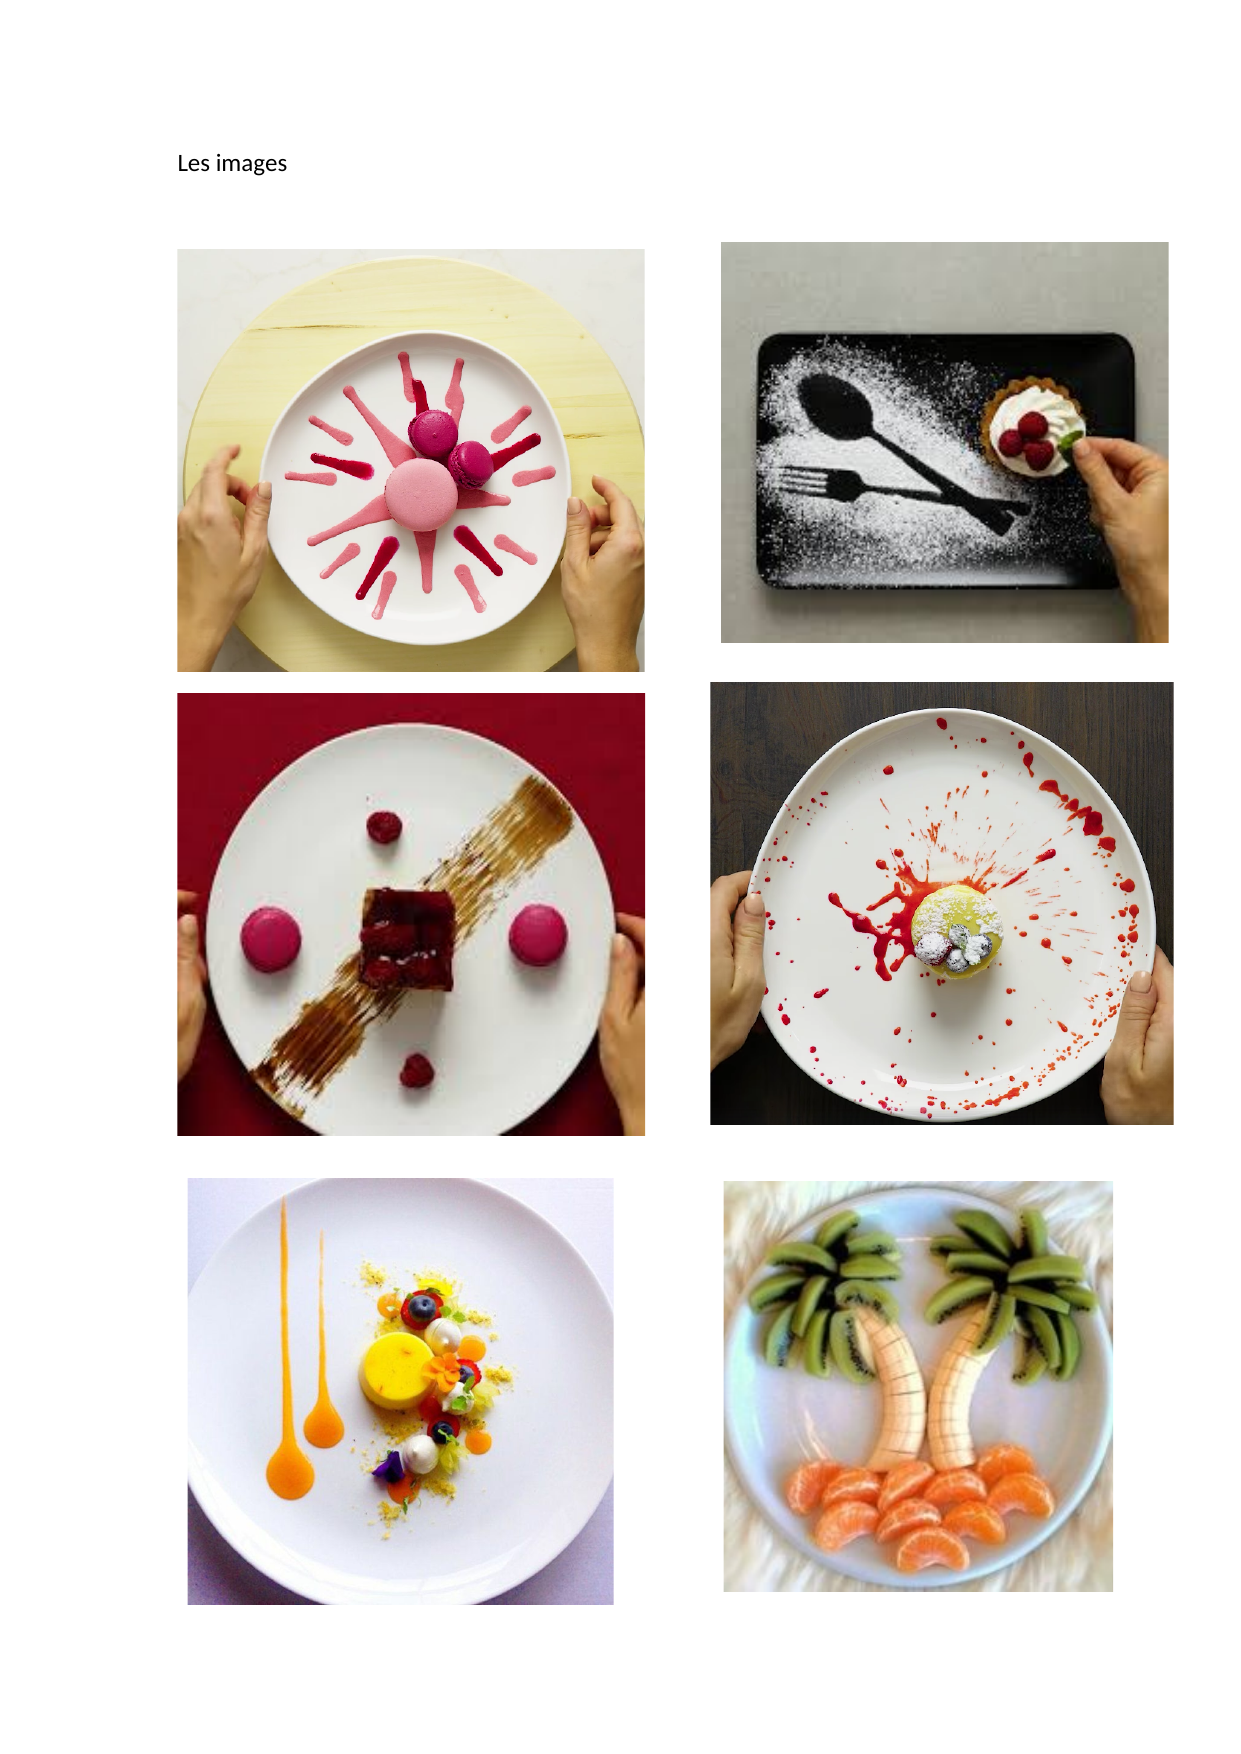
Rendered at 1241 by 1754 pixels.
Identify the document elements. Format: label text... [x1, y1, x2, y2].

text Les images [177, 148, 1063, 178]
picture [710, 682, 1174, 1125]
picture [187, 1178, 614, 1605]
picture [723, 1181, 1114, 1592]
picture [721, 242, 1169, 643]
picture [177, 693, 646, 1136]
picture [177, 249, 645, 672]
